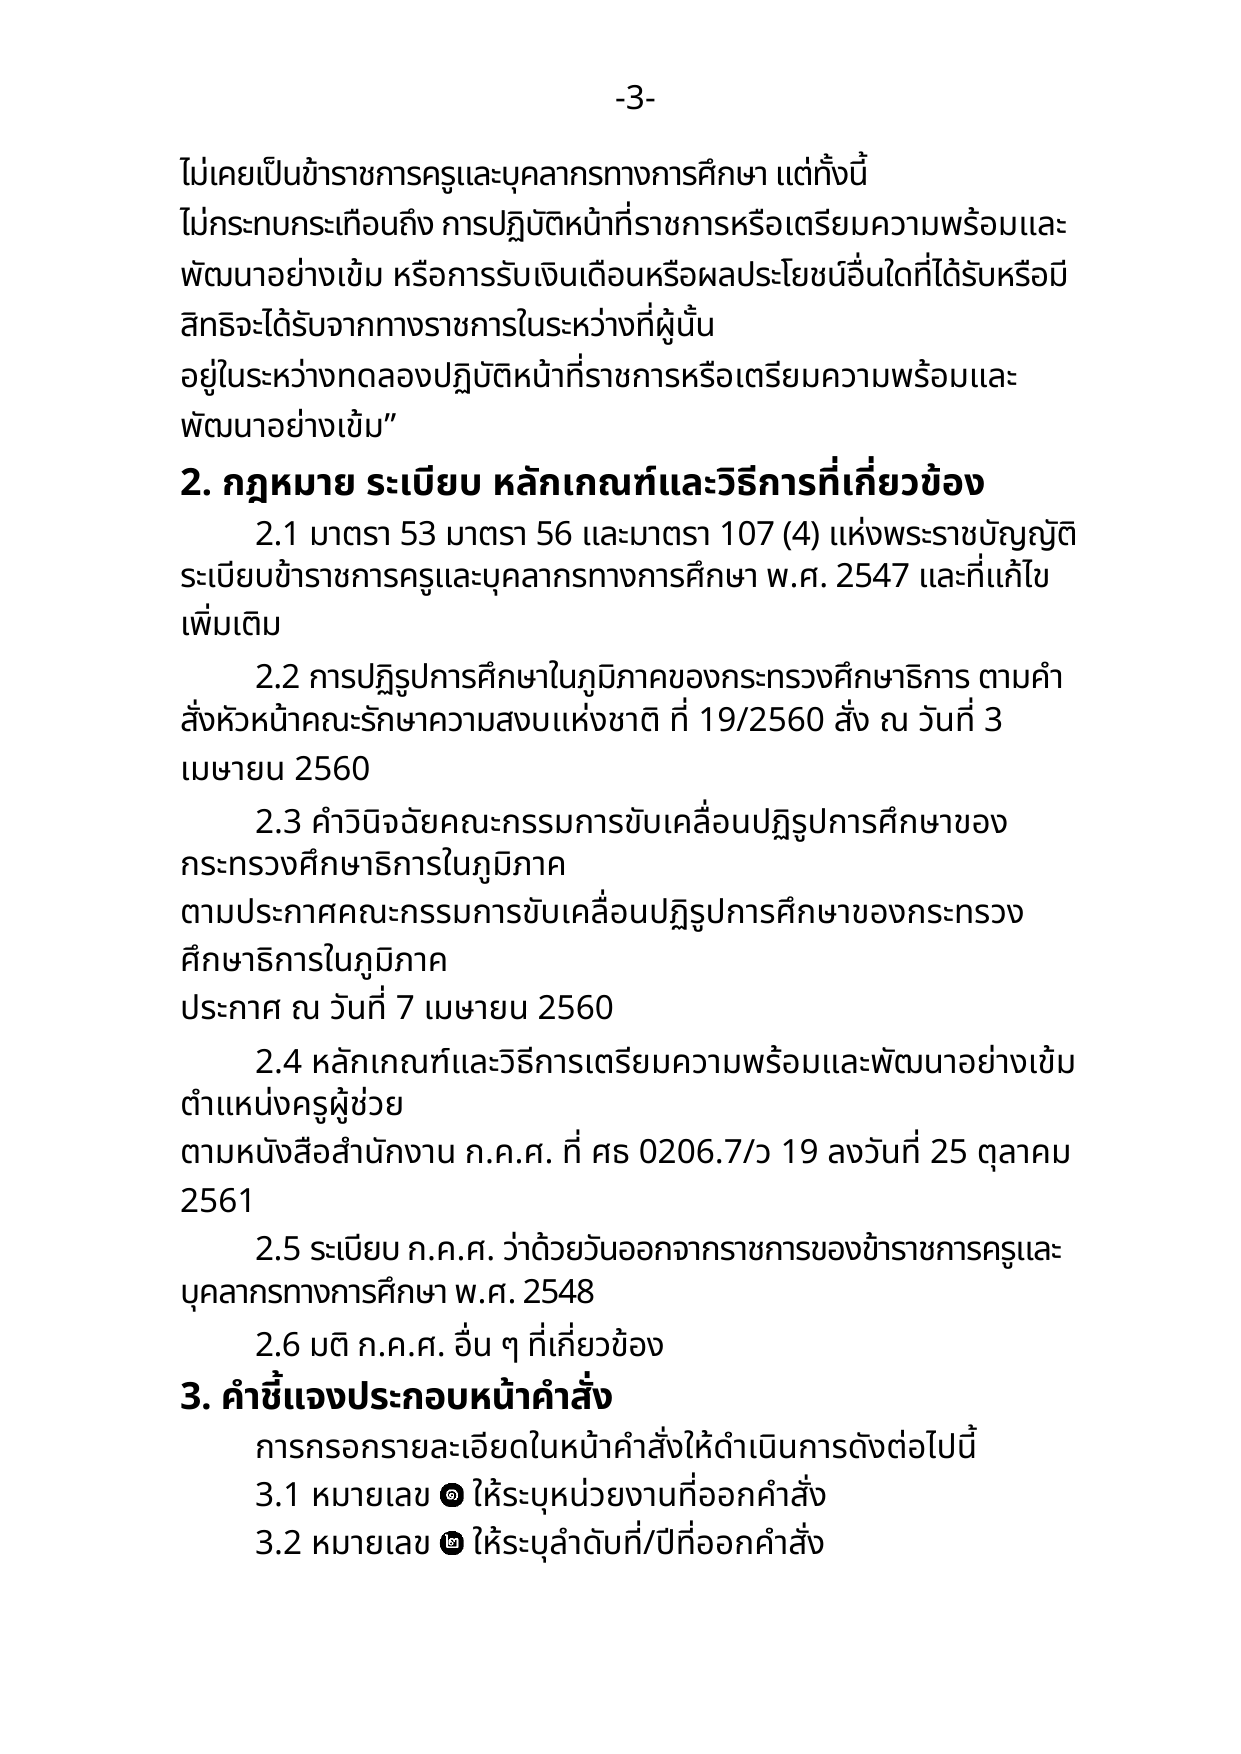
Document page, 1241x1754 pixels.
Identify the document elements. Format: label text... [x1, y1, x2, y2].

text 2.6 มติ ก.ค.ศ. อื่น ๆ ที่เกี่ยวข้อง [180, 1318, 1090, 1366]
text 2.3 คำวินิจฉัยคณะกรรมการขับเคลื่อนปฏิรูปการศึกษาของกระทรวงศึกษาธิการในภูมิภาค ตามประกาศคณะกรรมการขับเคลื่อนปฏิรูปการศึกษาของกระทรวงศึกษาธิการในภูมิภาค ประกาศ ณ วันที่ 7 เมษายน 2560 [180, 795, 1090, 1035]
text 2.1 มาตรา 53 มาตรา 56 และมาตรา 107 (4) แห่งพระราชบัญญัติระเบียบข้าราชการครูและบุคลากรทางการศึกษา พ.ศ. 2547 และที่แก้ไขเพิ่มเติม [180, 507, 1090, 651]
text 2.2 การปฏิรูปการศึกษาในภูมิภาคของกระทรวงศึกษาธิการ ตามคำสั่งหัวหน้าคณะรักษาความสงบแห่งชาติ ที่ 19/2560 สั่ง ณ วันที่ 3 เมษายน 2560 [180, 651, 1090, 795]
picture [439, 1530, 464, 1555]
text การกรอกรายละเอียดในหน้าคำสั่งให้ดำเนินการดังต่อไปนี้ [180, 1420, 1090, 1468]
text 2. กฎหมาย ระเบียบ หลักเกณฑ์และวิธีการที่เกี่ยวข้อง [180, 452, 1090, 507]
picture [439, 1482, 464, 1507]
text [180, 150, 1090, 452]
text 2.4 หลักเกณฑ์และวิธีการเตรียมความพร้อมและพัฒนาอย่างเข้ม ตำแหน่งครูผู้ช่วย ตามหนังสือสำนักงาน ก.ค.ศ. ที่ ศธ 0206.7/ว 19 ลงวันที่ 25 ตุลาคม 2561 [180, 1035, 1090, 1222]
text 3.1 หมายเลข ให้ระบุหน่วยงานที่ออกคำสั่ง [180, 1468, 1090, 1516]
text 3.2 หมายเลข ให้ระบุลำดับที่/ปีที่ออกคำสั่ง [180, 1516, 1090, 1564]
text 2.5 ระเบียบ ก.ค.ศ. ว่าด้วยวันออกจากราชการของข้าราชการครูและบุคลากรทางการศึกษา พ.ศ. 2548 [180, 1222, 1090, 1318]
text 3. คำชี้แจงประกอบหน้าคำสั่ง [180, 1366, 1090, 1420]
